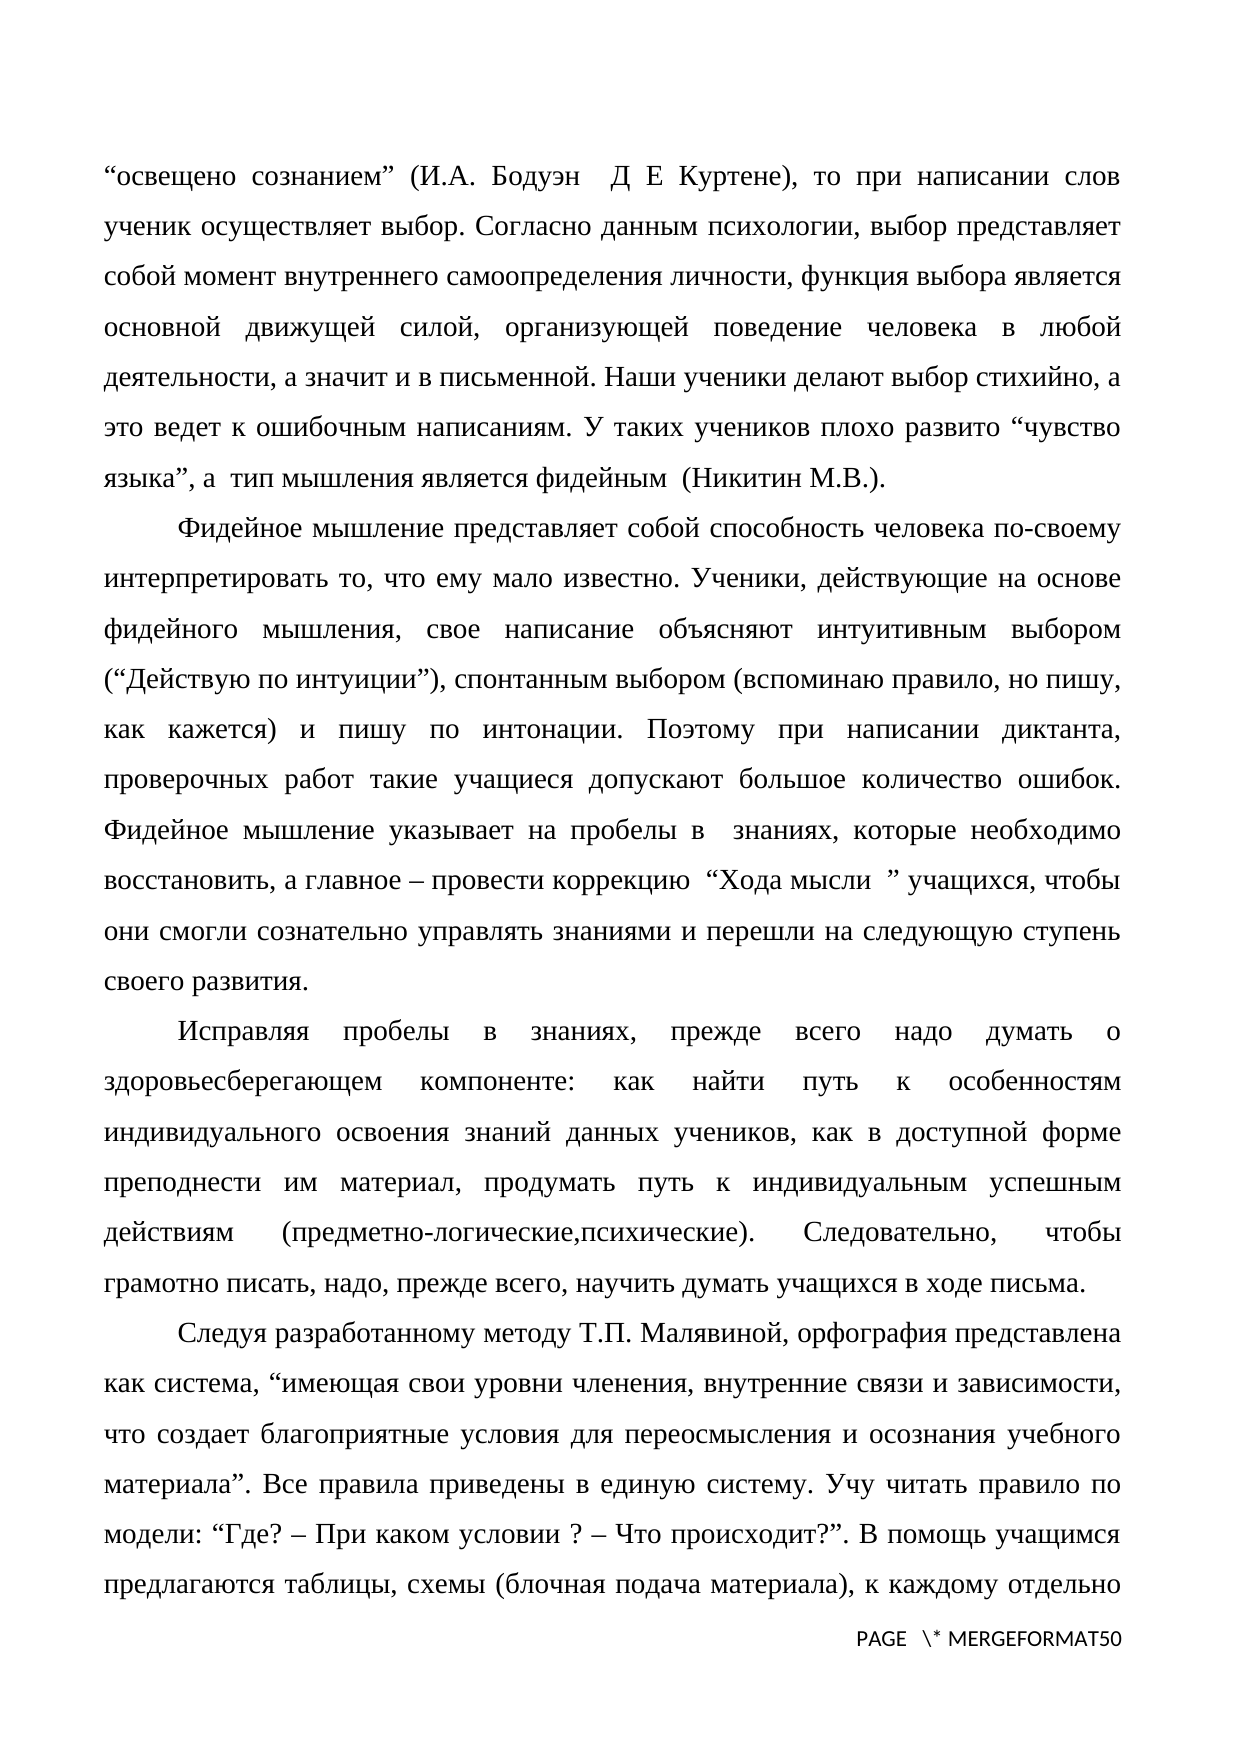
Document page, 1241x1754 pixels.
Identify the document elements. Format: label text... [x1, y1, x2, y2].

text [103, 158, 1122, 493]
text Фидейное мышление представляет собой способность человека по-своему интерпретировать то, что ему мало известно. Ученики, действующие на основе фидейного мышления, свое написание объясняют интуитивным выбором (“Действую по интуиции”), спонтанным выбором (вспоминаю правило, но пишу, как кажется) и пишу по интонации. Поэтому при написании диктанта, проверочных работ такие учащиеся допускают большое количество ошибок. Фидейное мышление указывает на пробелы в знаниях, которые необходимо восстановить, а главное – провести коррекцию “Хода мысли ” учащихся, чтобы они смогли сознательно управлять знаниями и перешли на следующую ступень своего развития. [103, 510, 1122, 996]
text Исправляя пробелы в знаниях, прежде всего надо думать о здоровьесберегающем компоненте: как найти путь к особенностям индивидуального освоения знаний данных учеников, как в доступной форме преподнести им материал, продумать путь к индивидуальным успешным действиям (предметно-логические,психические). Следовательно, чтобы грамотно писать, надо, прежде всего, научить думать учащихся в ходе письма. [103, 1013, 1122, 1298]
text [103, 1315, 1122, 1600]
